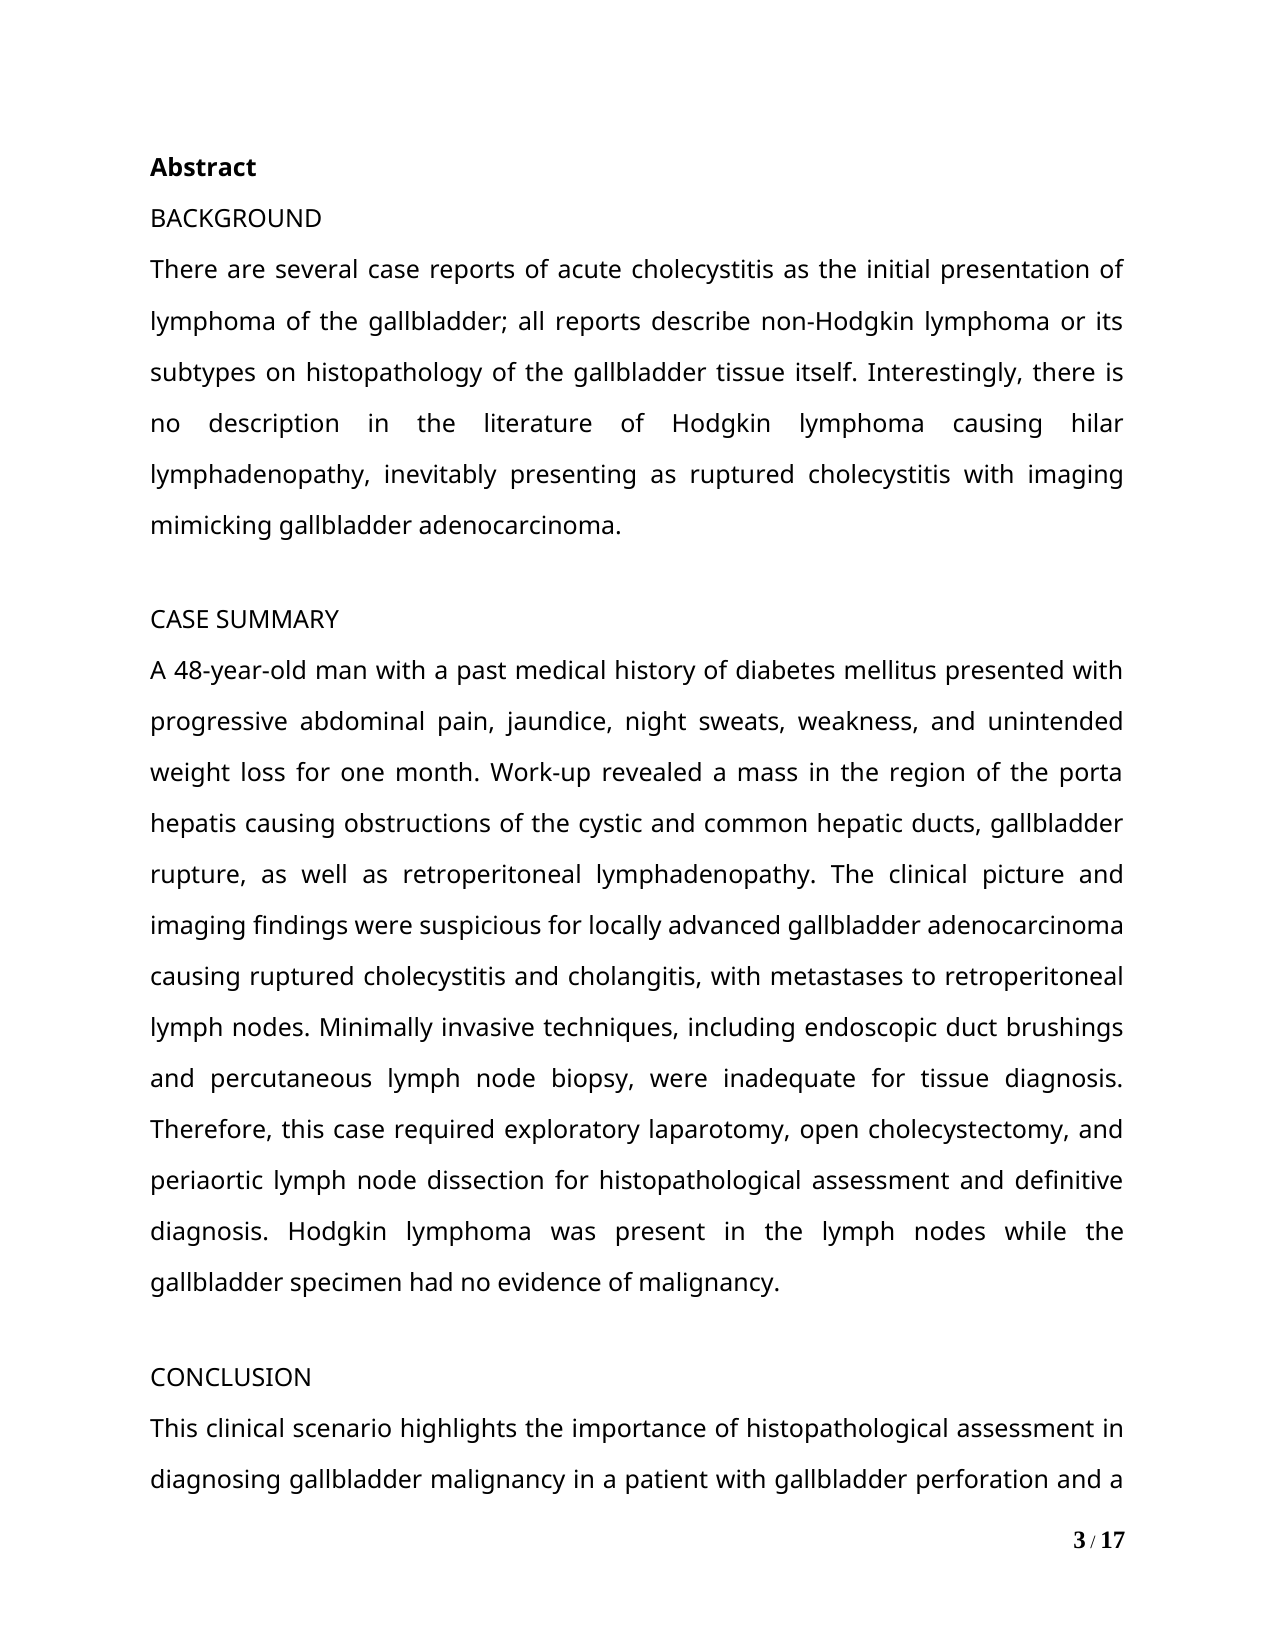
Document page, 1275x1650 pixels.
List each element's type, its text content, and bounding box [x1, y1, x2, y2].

text There are several case reports of acute cholecystitis as the initial presentation of lymphoma of the gallbladder; all reports describe non-Hodgkin lymphoma or its subtypes on histopathology of the gallbladder tissue itself. Interestingly, there is no description in the literature of Hodgkin lymphoma causing hilar lymphadenopathy, inevitably presenting as ruptured cholecystitis with imaging mimicking gallbladder adenocarcinoma. [150, 252, 1125, 541]
text A 48-year-old man with a past medical history of diabetes mellitus presented with progressive abdominal pain, jaundice, night sweats, weakness, and unintended weight loss for one month. Work-up revealed a mass in the region of the porta hepatis causing obstructions of the cystic and common hepatic ducts, gallbladder rupture, as well as retroperitoneal lymphadenopathy. The clinical picture and imaging findings were suspicious for locally advanced gallbladder adenocarcinoma causing ruptured cholecystitis and cholangitis, with metastases to retroperitoneal lymph nodes. Minimally invasive techniques, including endoscopic duct brushings and percutaneous lymph node biopsy, were inadequate for tissue diagnosis. Therefore, this case required exploratory laparotomy, open cholecystectomy, and periaortic lymph node dissection for histopathological assessment and definitive diagnosis. Hodgkin lymphoma was present in the lymph nodes while the gallbladder specimen had no evidence of malignancy. [150, 652, 1125, 1299]
text Abstract [150, 150, 1125, 184]
text CONCLUSION [150, 1359, 1125, 1393]
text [150, 1410, 1125, 1495]
text CASE SUMMARY [150, 601, 1125, 636]
text BACKGROUND [150, 201, 1125, 235]
